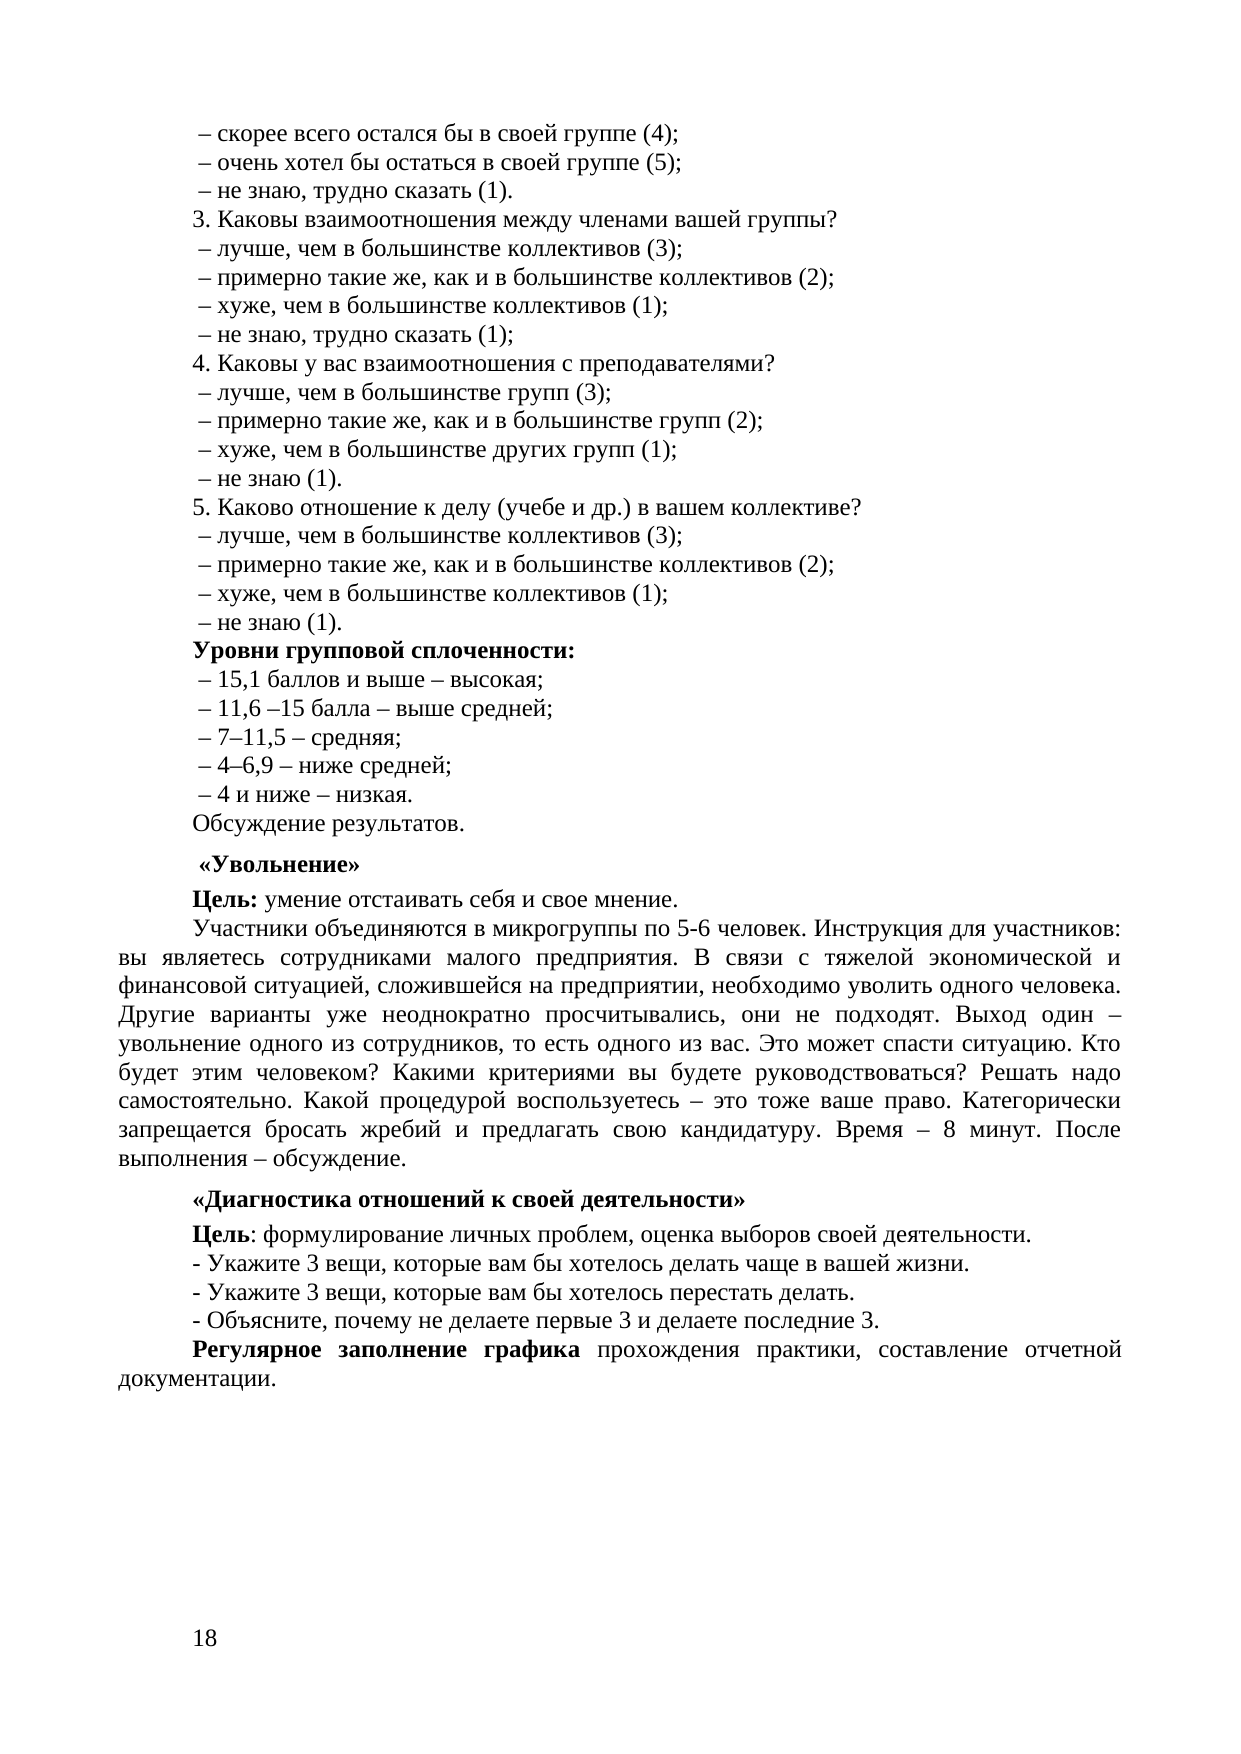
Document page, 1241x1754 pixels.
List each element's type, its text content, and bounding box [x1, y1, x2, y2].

text – лучше, чем в большинстве групп (3); [118, 377, 1122, 406]
text Участники объединяются в микрогруппы по 5-6 человек. Инструкция для участников: вы являетесь сотрудниками малого предприятия. В связи с тяжелой экономической и финансовой ситуацией, сложившейся на предприятии, необходимо уволить одного человека. Другие варианты уже неоднократно просчитывались, они не подходят. Выход один – увольнение одного из сотрудников, то есть одного из вас. Это может спасти ситуацию. Кто будет этим человеком? Какими критериями вы будете руководствоваться? Решать надо самостоятельно. Какой процедурой воспользуетесь – это тоже ваше право. Категорически запрещается бросать жребий и предлагать свою кандидатуру. Время – 8 минут. После выполнения – обсуждение. [118, 913, 1122, 1172]
text – хуже, чем в большинстве коллективов (1); [118, 291, 1122, 319]
text – примерно такие же, как и в большинстве коллективов (2); [118, 262, 1122, 291]
text – не знаю (1). [118, 607, 1122, 636]
text – не знаю, трудно сказать (1). [118, 176, 1122, 204]
text – 7–11,5 – средняя; [118, 722, 1122, 751]
text – хуже, чем в большинстве коллективов (1); [118, 578, 1122, 607]
text Регулярное заполнение графика прохождения практики, составление отчетной документации. [118, 1334, 1122, 1392]
text – примерно такие же, как и в большинстве коллективов (2); [118, 549, 1122, 578]
text – 4 и ниже – низкая. [118, 779, 1122, 808]
text – не знаю, трудно сказать (1); [118, 319, 1122, 348]
text - Объясните, почему не делаете первые 3 и делаете последние 3. [118, 1306, 1122, 1334]
text – 11,6 –15 балла – выше средней; [118, 693, 1122, 722]
text – лучше, чем в большинстве коллективов (3); [118, 521, 1122, 549]
text – 15,1 баллов и выше – высокая; [118, 664, 1122, 693]
text - Укажите 3 вещи, которые вам бы хотелось перестать делать. [118, 1277, 1122, 1306]
text 5. Каково отношение к делу (учебе и др.) в вашем коллективе? [118, 492, 1122, 521]
text – хуже, чем в большинстве других групп (1); [118, 434, 1122, 463]
text – очень хотел бы остаться в своей группе (5); [118, 147, 1122, 176]
text Обсуждение результатов. [118, 808, 1122, 837]
text Уровни групповой сплоченности: [118, 636, 1122, 664]
text 4. Каковы у вас взаимоотношения с преподавателями? [118, 348, 1122, 377]
text Цель: формулирование личных проблем, оценка выборов своей деятельности. [118, 1219, 1122, 1248]
text 3. Каковы взаимоотношения между членами вашей группы? [118, 204, 1122, 233]
subtitle «Увольнение» [118, 849, 1122, 878]
text – скорее всего остался бы в своей группе (4); [118, 118, 1122, 147]
text - Укажите 3 вещи, которые вам бы хотелось делать чаще в вашей жизни. [118, 1248, 1122, 1277]
text – 4–6,9 – ниже средней; [118, 751, 1122, 779]
text Цель: умение отстаивать себя и свое мнение. [118, 884, 1122, 913]
text – лучше, чем в большинстве коллективов (3); [118, 233, 1122, 262]
text – примерно такие же, как и в большинстве групп (2); [118, 406, 1122, 434]
text – не знаю (1). [118, 463, 1122, 492]
subtitle «Диагностика отношений к своей деятельности» [118, 1184, 1122, 1213]
